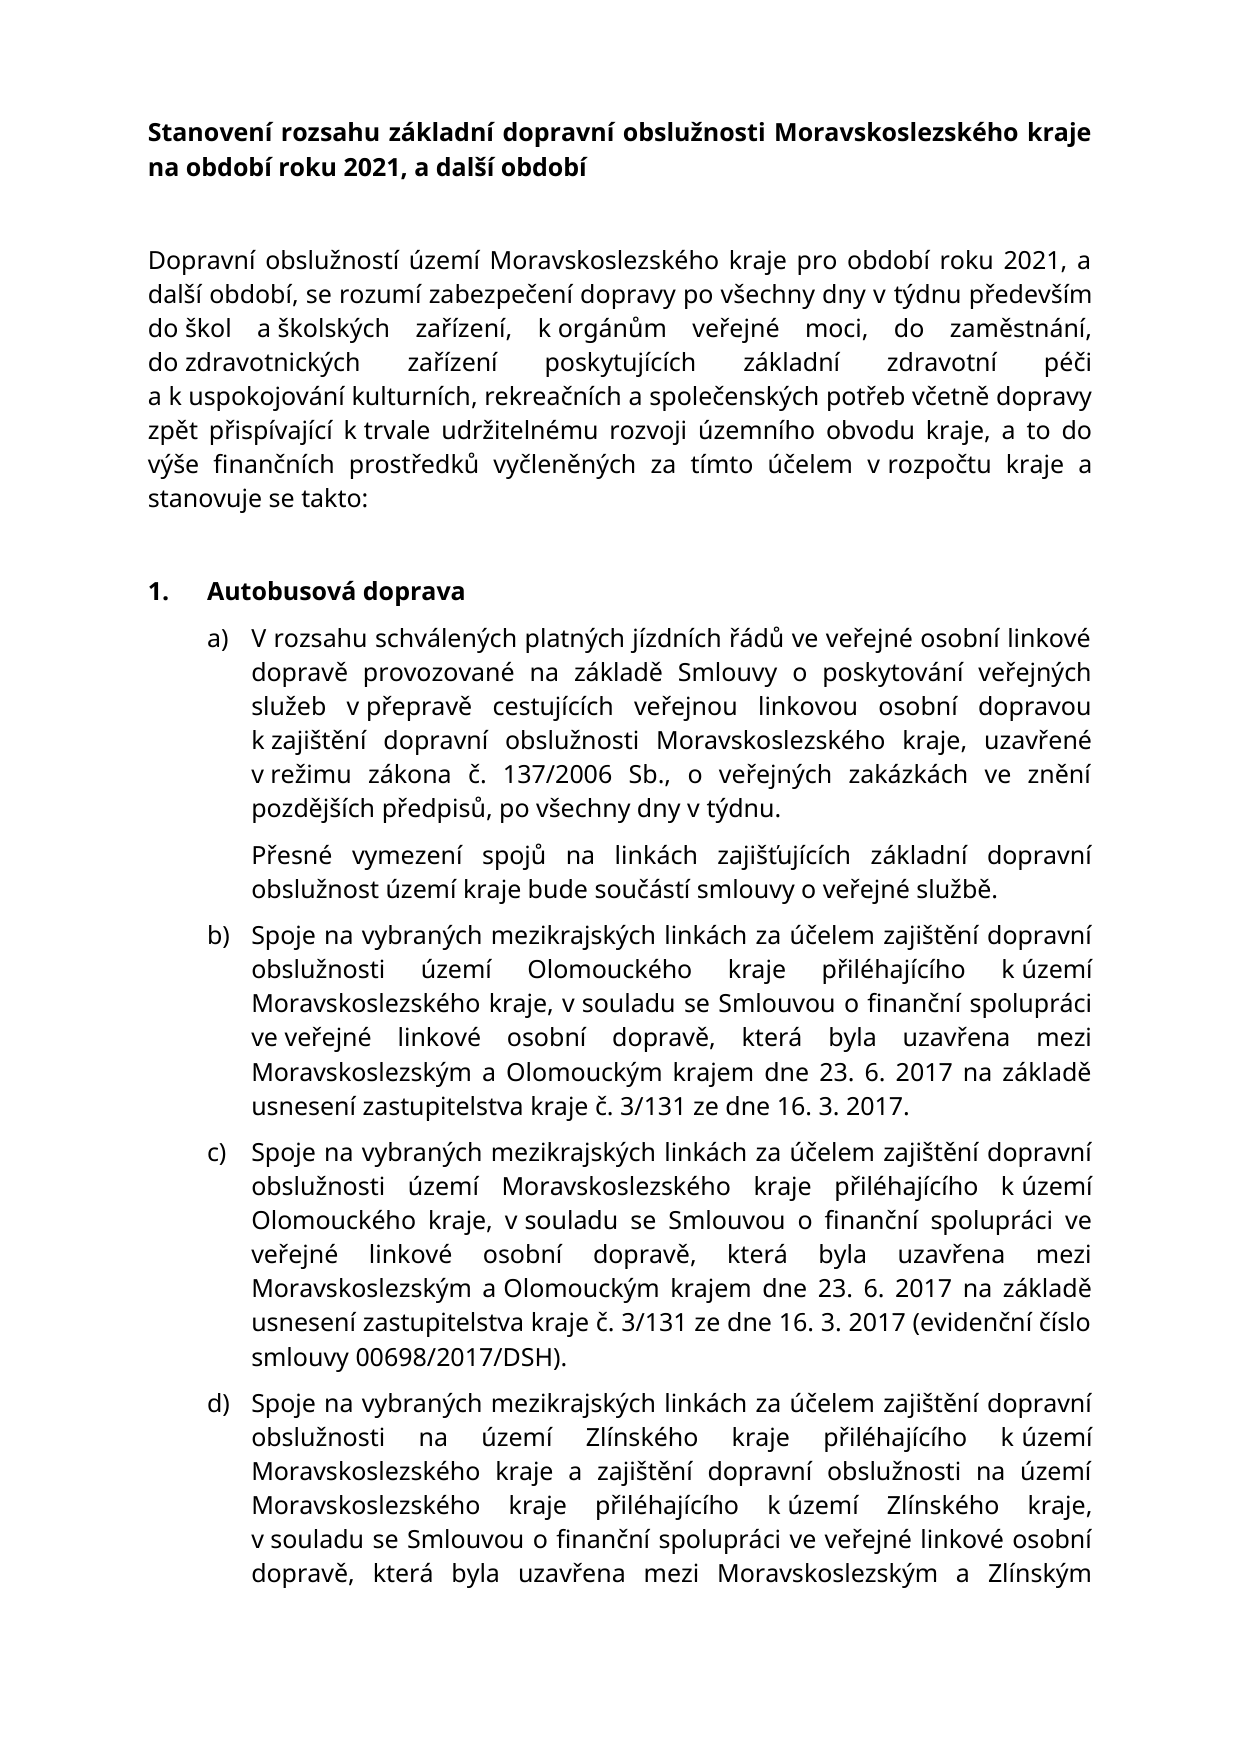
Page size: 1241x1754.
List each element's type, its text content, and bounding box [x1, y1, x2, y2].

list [207, 1386, 1092, 1590]
list Spoje na vybraných mezikrajských linkách za účelem zajištění dopravní obslužnosti území Olomouckého kraje přiléhajícího k území Moravskoslezského kraje, v souladu se Smlouvou o finanční spolupráci ve veřejné linkové osobní dopravě, která byla uzavřena mezi Moravskoslezským a Olomouckým krajem dne 23. 6. 2017 na základě usnesení zastupitelstva kraje č. 3/131 ze dne 16. 3. 2017. [207, 918, 1092, 1122]
list Autobusová doprava [148, 574, 1092, 608]
text Dopravní obslužností území Moravskoslezského kraje pro období roku 2021, a další období, se rozumí zabezpečení dopravy po všechny dny v týdnu především do škol a školských zařízení, k orgánům veřejné moci, do zaměstnání, do zdravotnických zařízení poskytujících základní zdravotní péči a k uspokojování kulturních, rekreačních a společenských potřeb včetně dopravy zpět přispívající k trvale udržitelnému rozvoji územního obvodu kraje, a to do výše finančních prostředků vyčleněných za tímto účelem v rozpočtu kraje a stanovuje se takto: [148, 242, 1092, 515]
list V rozsahu schválených platných jízdních řádů ve veřejné osobní linkové dopravě provozované na základě Smlouvy o poskytování veřejných služeb v přepravě cestujících veřejnou linkovou osobní dopravou k zajištění dopravní obslužnosti Moravskoslezského kraje, uzavřené v režimu zákona č. 137/2006 Sb., o veřejných zakázkách ve znění pozdějších předpisů, po všechny dny v týdnu. [207, 620, 1092, 825]
text Přesné vymezení spojů na linkách zajišťujících základní dopravní obslužnost území kraje bude součástí smlouvy o veřejné službě. [251, 837, 1092, 905]
list Spoje na vybraných mezikrajských linkách za účelem zajištění dopravní obslužnosti území Moravskoslezského kraje přiléhajícího k území Olomouckého kraje, v souladu se Smlouvou o finanční spolupráci ve veřejné linkové osobní dopravě, která byla uzavřena mezi Moravskoslezským a Olomouckým krajem dne 23. 6. 2017 na základě usnesení zastupitelstva kraje č. 3/131 ze dne 16. 3. 2017 (evidenční číslo smlouvy 00698/2017/DSH). [207, 1135, 1092, 1373]
text Stanovení rozsahu základní dopravní obslužnosti Moravskoslezského kraje na období roku 2021, a další období [148, 115, 1092, 183]
